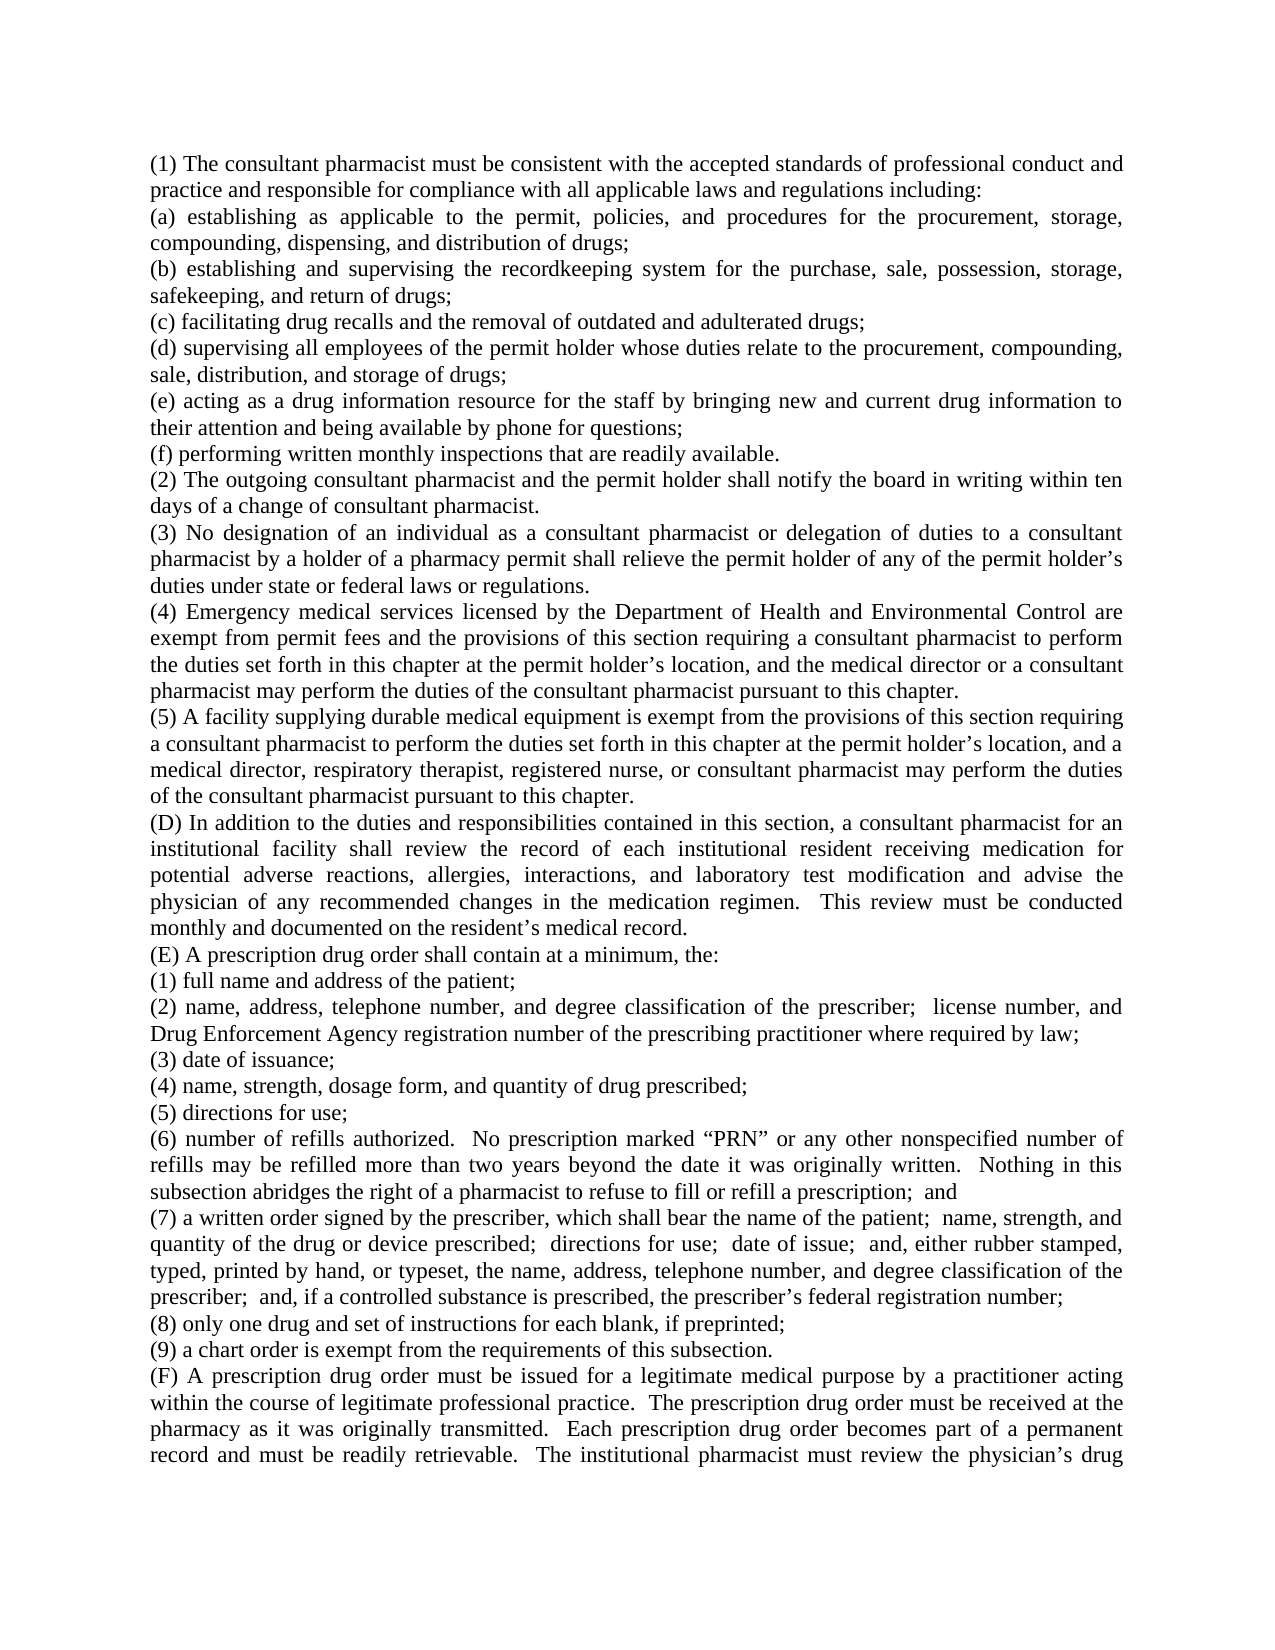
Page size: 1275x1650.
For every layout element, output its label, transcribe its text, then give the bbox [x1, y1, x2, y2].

text (6) number of refills authorized. No prescription marked “PRN” or any other nonspecified number of refills may be refilled more than two years beyond the date it was originally written. Nothing in this subsection abridges the right of a pharmacist to refuse to fill or refill a prescription; and [150, 1125, 1125, 1204]
text (2) The outgoing consultant pharmacist and the permit holder shall notify the board in writing within ten days of a change of consultant pharmacist. [150, 466, 1125, 519]
text (3) date of issuance; [150, 1046, 1125, 1072]
text (3) No designation of an individual as a consultant pharmacist or delegation of duties to a consultant pharmacist by a holder of a pharmacy permit shall relieve the permit holder of any of the permit holder’s duties under state or federal laws or regulations. [150, 519, 1125, 598]
text (2) name, address, telephone number, and degree classification of the prescriber; license number, and Drug Enforcement Agency registration number of the prescribing practitioner where required by law; [150, 993, 1125, 1046]
text (e) acting as a drug information resource for the staff by bringing new and current drug information to their attention and being available by phone for questions; [150, 387, 1125, 440]
text (8) only one drug and set of instructions for each blank, if preprinted; [150, 1309, 1125, 1336]
text (1) full name and address of the patient; [150, 967, 1125, 993]
text (b) establishing and supervising the recordkeeping system for the purchase, sale, possession, storage, safekeeping, and return of drugs; [150, 255, 1125, 308]
text (5) directions for use; [150, 1099, 1125, 1125]
text (4) name, strength, dosage form, and quantity of drug prescribed; [150, 1072, 1125, 1099]
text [150, 1362, 1125, 1468]
text (5) A facility supplying durable medical equipment is exempt from the provisions of this section requiring a consultant pharmacist to perform the duties set forth in this chapter at the permit holder’s location, and a medical director, respiratory therapist, registered nurse, or consultant pharmacist may perform the duties of the consultant pharmacist pursuant to this chapter. [150, 703, 1125, 809]
text (9) a chart order is exempt from the requirements of this subsection. [150, 1336, 1125, 1362]
text (4) Emergency medical services licensed by the Department of Health and Environmental Control are exempt from permit fees and the provisions of this section requiring a consultant pharmacist to perform the duties set forth in this chapter at the permit holder’s location, and the medical director or a consultant pharmacist may perform the duties of the consultant pharmacist pursuant to this chapter. [150, 598, 1125, 703]
text (c) facilitating drug recalls and the removal of outdated and adulterated drugs; [150, 308, 1125, 334]
text (f) performing written monthly inspections that are readily available. [150, 440, 1125, 466]
text (D) In addition to the duties and responsibilities contained in this section, a consultant pharmacist for an institutional facility shall review the record of each institutional resident receiving medication for potential adverse reactions, allergies, interactions, and laboratory test modification and advise the physician of any recommended changes in the medication regimen. This review must be conducted monthly and documented on the resident’s medical record. [150, 809, 1125, 941]
text (a) establishing as applicable to the permit, policies, and procedures for the procurement, storage, compounding, dispensing, and distribution of drugs; [150, 203, 1125, 255]
text (7) a written order signed by the prescriber, which shall bear the name of the patient; name, strength, and quantity of the drug or device prescribed; directions for use; date of issue; and, either rubber stamped, typed, printed by hand, or typeset, the name, address, telephone number, and degree classification of the prescriber; and, if a controlled substance is prescribed, the prescriber’s federal registration number; [150, 1204, 1125, 1309]
text (d) supervising all employees of the permit holder whose duties relate to the procurement, compounding, sale, distribution, and storage of drugs; [150, 334, 1125, 387]
text (1) The consultant pharmacist must be consistent with the accepted standards of professional conduct and practice and responsible for compliance with all applicable laws and regulations including: [150, 150, 1125, 203]
text (E) A prescription drug order shall contain at a minimum, the: [150, 941, 1125, 967]
